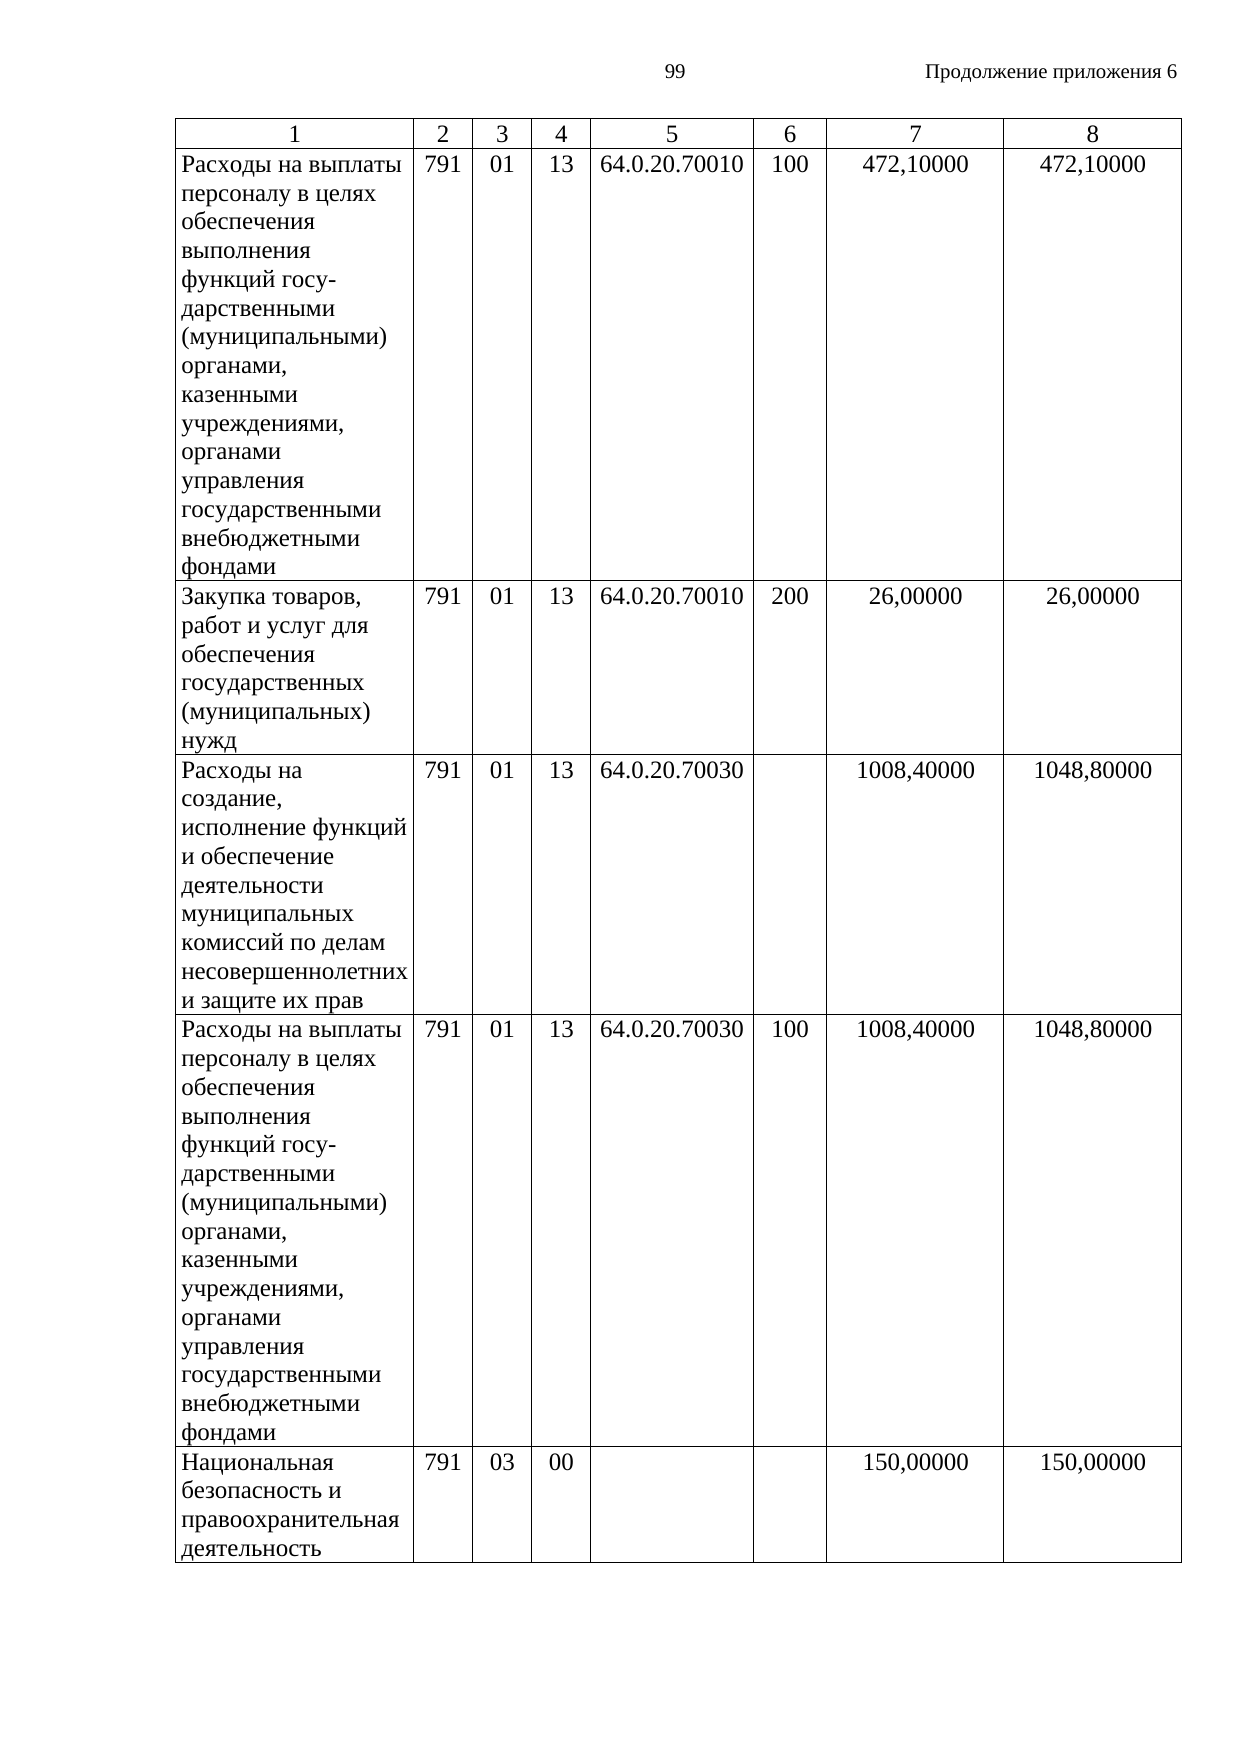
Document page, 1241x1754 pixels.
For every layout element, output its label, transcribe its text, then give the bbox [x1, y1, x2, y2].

table_header 1 [176, 119, 413, 148]
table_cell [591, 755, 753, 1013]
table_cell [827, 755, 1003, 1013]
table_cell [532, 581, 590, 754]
table_header 8 [1004, 119, 1181, 148]
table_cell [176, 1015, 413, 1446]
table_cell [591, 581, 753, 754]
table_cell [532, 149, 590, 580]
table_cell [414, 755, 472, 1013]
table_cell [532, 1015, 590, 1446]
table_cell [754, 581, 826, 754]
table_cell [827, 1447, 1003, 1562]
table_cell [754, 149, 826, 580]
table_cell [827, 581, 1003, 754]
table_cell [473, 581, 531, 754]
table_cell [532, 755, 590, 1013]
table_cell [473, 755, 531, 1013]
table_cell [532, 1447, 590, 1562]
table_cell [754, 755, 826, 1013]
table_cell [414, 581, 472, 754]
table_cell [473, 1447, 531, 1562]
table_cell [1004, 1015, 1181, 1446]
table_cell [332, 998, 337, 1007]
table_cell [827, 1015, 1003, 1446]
table_header 7 [827, 119, 1003, 148]
table_header 5 [591, 119, 753, 148]
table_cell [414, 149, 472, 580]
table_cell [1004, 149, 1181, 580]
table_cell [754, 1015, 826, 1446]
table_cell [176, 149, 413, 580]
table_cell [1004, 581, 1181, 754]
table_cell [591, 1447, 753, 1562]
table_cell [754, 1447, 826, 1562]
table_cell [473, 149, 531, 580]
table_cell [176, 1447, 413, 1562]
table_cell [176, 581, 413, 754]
table_header 3 [473, 119, 531, 148]
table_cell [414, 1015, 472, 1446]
table_header 2 [414, 119, 472, 148]
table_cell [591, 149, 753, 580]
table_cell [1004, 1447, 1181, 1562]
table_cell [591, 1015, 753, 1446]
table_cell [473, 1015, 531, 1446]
table_header 4 [532, 119, 590, 148]
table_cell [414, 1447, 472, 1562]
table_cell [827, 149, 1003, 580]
table_header 6 [754, 119, 826, 148]
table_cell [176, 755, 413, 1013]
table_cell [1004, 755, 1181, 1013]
